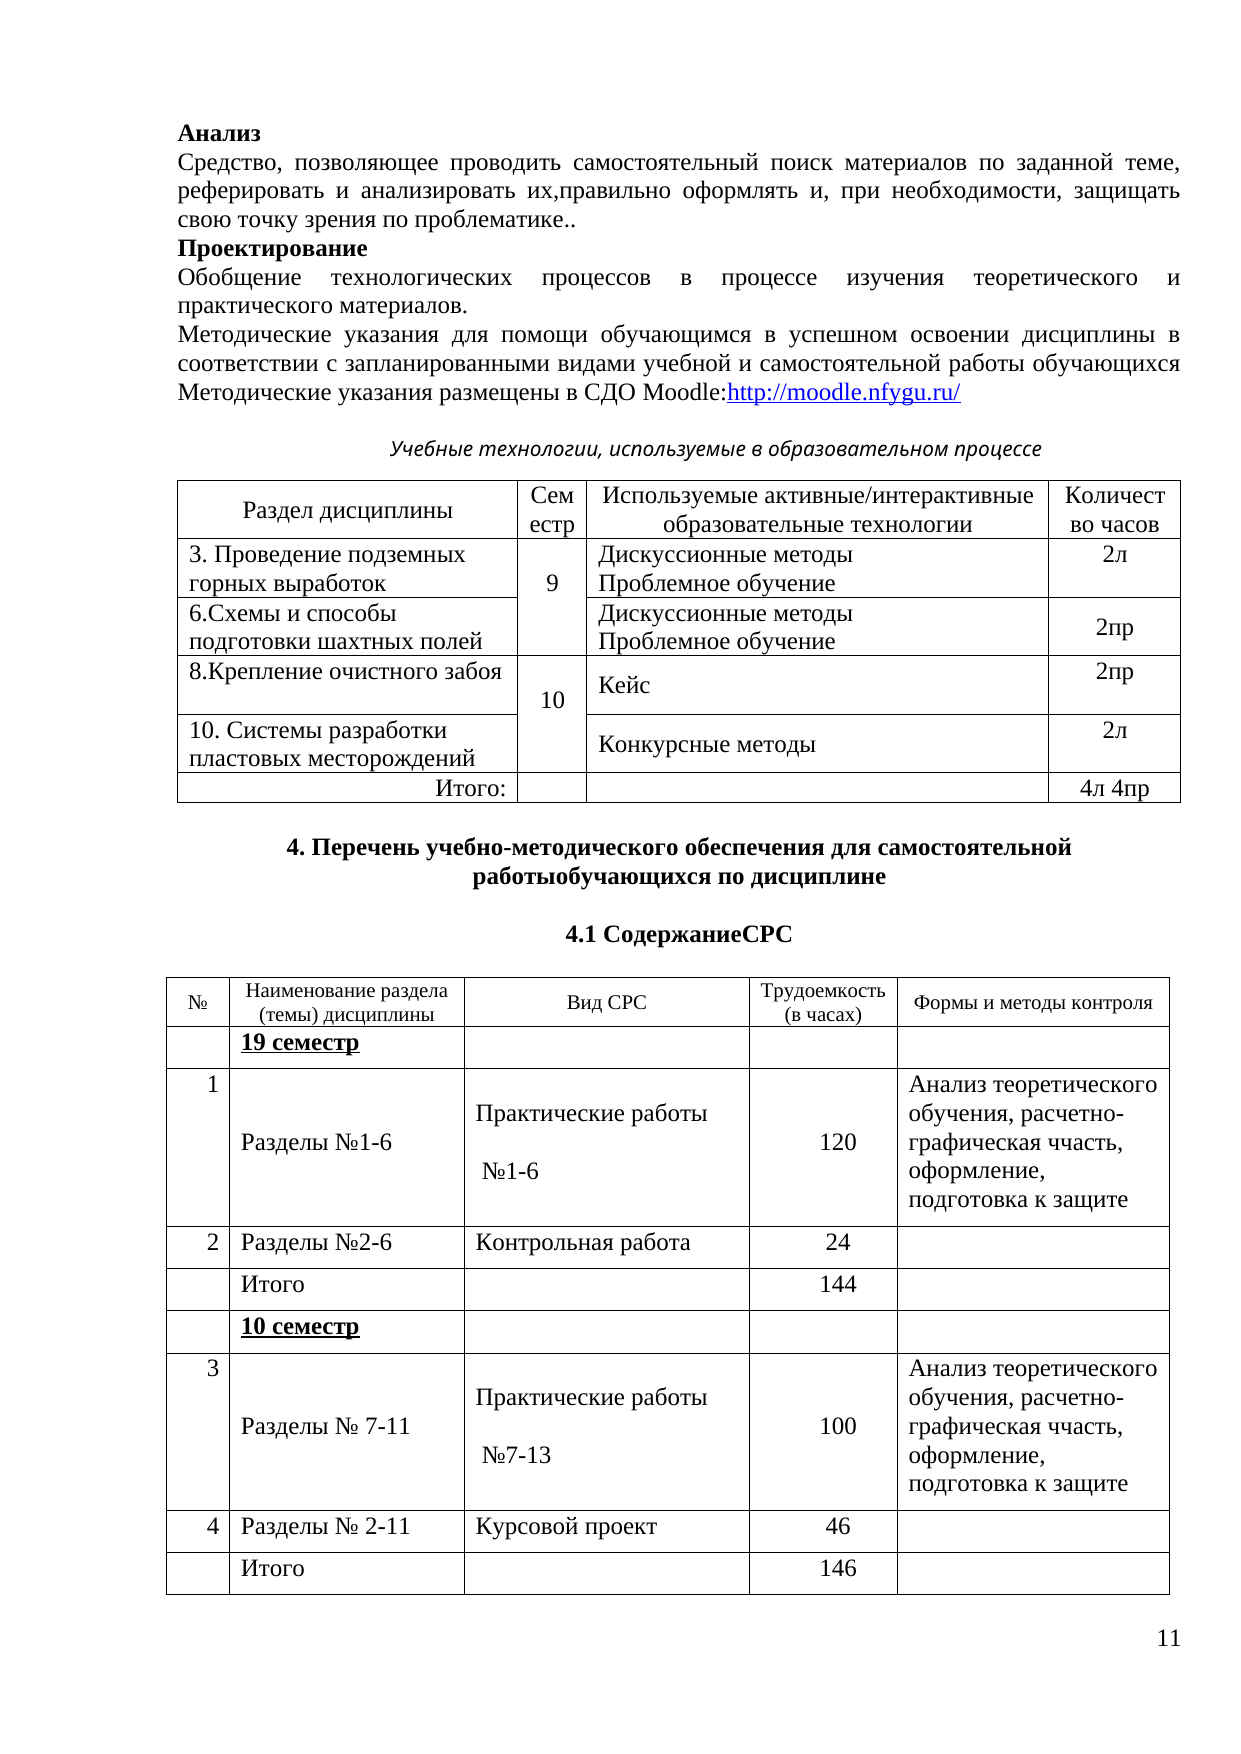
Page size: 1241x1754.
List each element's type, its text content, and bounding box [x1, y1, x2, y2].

table_cell 2л [1049, 539, 1180, 597]
table_cell 4л 4пр [1049, 773, 1180, 802]
table_header Раздел дисциплины [178, 481, 517, 538]
text 4. Перечень учебно-методического обеспечения для самостоятельной работыобучающихся по дисциплине [177, 832, 1181, 890]
table_cell 8.Крепление очистного забоя [178, 656, 517, 714]
table_cell 1 [167, 1069, 229, 1226]
table_cell 10. Системы разработки пластовых месторождений [178, 715, 517, 772]
table_cell [898, 1027, 1169, 1068]
table_cell 2 [167, 1227, 229, 1268]
table_cell [898, 1269, 1169, 1310]
table_cell 19 семестр [230, 1027, 464, 1068]
table_header № [167, 978, 229, 1026]
text Учебные технологии, используемые в образовательном процессе [177, 434, 1181, 463]
table_cell Итого [230, 1269, 464, 1310]
table_cell [750, 1311, 897, 1352]
table_cell Практические работы №7-13 [465, 1354, 749, 1510]
table_cell 10 [518, 656, 586, 772]
table_cell Разделы №1-6 [230, 1069, 464, 1226]
table_cell [750, 1027, 897, 1068]
text Анализ [177, 118, 1181, 147]
table_cell [587, 773, 1048, 802]
table_cell [167, 1027, 229, 1068]
table_cell [465, 1311, 749, 1352]
table_cell [167, 1553, 229, 1594]
table_cell Кейс [587, 656, 1048, 714]
table_cell 2пр [1049, 656, 1180, 714]
table_cell Практические работы №1-6 [465, 1069, 749, 1226]
table_cell [167, 1311, 229, 1352]
table_cell [898, 1511, 1169, 1552]
table_cell 4 [167, 1511, 229, 1552]
table_cell 146 [750, 1553, 897, 1594]
table_cell 46 [750, 1511, 897, 1552]
table_cell Анализ теоретического обучения, расчетно-графическая ччасть, оформление, подготовка к защите [898, 1069, 1169, 1226]
table_cell [898, 1311, 1169, 1352]
table_cell [465, 1269, 749, 1310]
table_header Наименование раздела (темы) дисциплины [230, 978, 464, 1026]
table_cell 2пр [1049, 598, 1180, 655]
table_cell 2л [1049, 715, 1180, 772]
table_header Семестр [518, 481, 586, 538]
text Средство, позволяющее проводить самостоятельный поиск материалов по заданной теме, реферировать и анализировать их,правильно оформлять и, при необходимости, защищать свою точку зрения по проблематике.. [177, 147, 1181, 233]
table_header Формы и методы контроля [898, 978, 1169, 1026]
table_cell 3 [167, 1354, 229, 1510]
table_cell 100 [750, 1354, 897, 1510]
table_cell Разделы № 7-11 [230, 1354, 464, 1510]
table_header Вид СРС [465, 978, 749, 1026]
table_cell [518, 773, 586, 802]
table_cell 3. Проведение подземных горных выработок [178, 539, 517, 597]
table_cell 6.Схемы и способы подготовки шахтных полей [178, 598, 517, 655]
table_cell Контрольная работа [465, 1227, 749, 1268]
text Обобщение технологических процессов в процессе изучения теоретического и практического материалов. [177, 262, 1181, 319]
table_cell [898, 1553, 1169, 1594]
table_cell [898, 1227, 1169, 1268]
table_cell Конкурсные методы [587, 715, 1048, 772]
table_header Трудоемкость (в часах) [750, 978, 897, 1026]
table_cell [465, 1027, 749, 1068]
table_cell Разделы №2-6 [230, 1227, 464, 1268]
table_cell 24 [750, 1227, 897, 1268]
table_cell Итого [230, 1553, 464, 1594]
table_cell Курсовой проект [465, 1511, 749, 1552]
table_cell 120 [750, 1069, 897, 1226]
table_cell 10 семестр [230, 1311, 464, 1352]
table_cell [167, 1269, 229, 1310]
table_cell Дискуссионные методы Проблемное обучение [587, 539, 1048, 597]
table_cell Анализ теоретического обучения, расчетно-графическая ччасть, оформление, подготовка к защите [898, 1354, 1169, 1510]
text Методические указания для помощи обучающимся в успешном освоении дисциплины в соответствии с запланированными видами учебной и самостоятельной работы обучающихся Методические указания размещены в СДО Moodle:http://moodle.nfygu.ru/ [177, 319, 1181, 406]
text 4.1 СодержаниеСРС [177, 919, 1181, 948]
text Проектирование [177, 233, 1181, 262]
table_cell Разделы № 2-11 [230, 1511, 464, 1552]
table_cell 9 [518, 539, 586, 655]
table_header Количество часов [1049, 481, 1180, 538]
table_cell 144 [750, 1269, 897, 1310]
table_cell Дискуссионные методы Проблемное обучение [587, 598, 1048, 655]
table_cell [465, 1553, 749, 1594]
table_header Используемые активные/интерактивные образовательные технологии [587, 481, 1048, 538]
